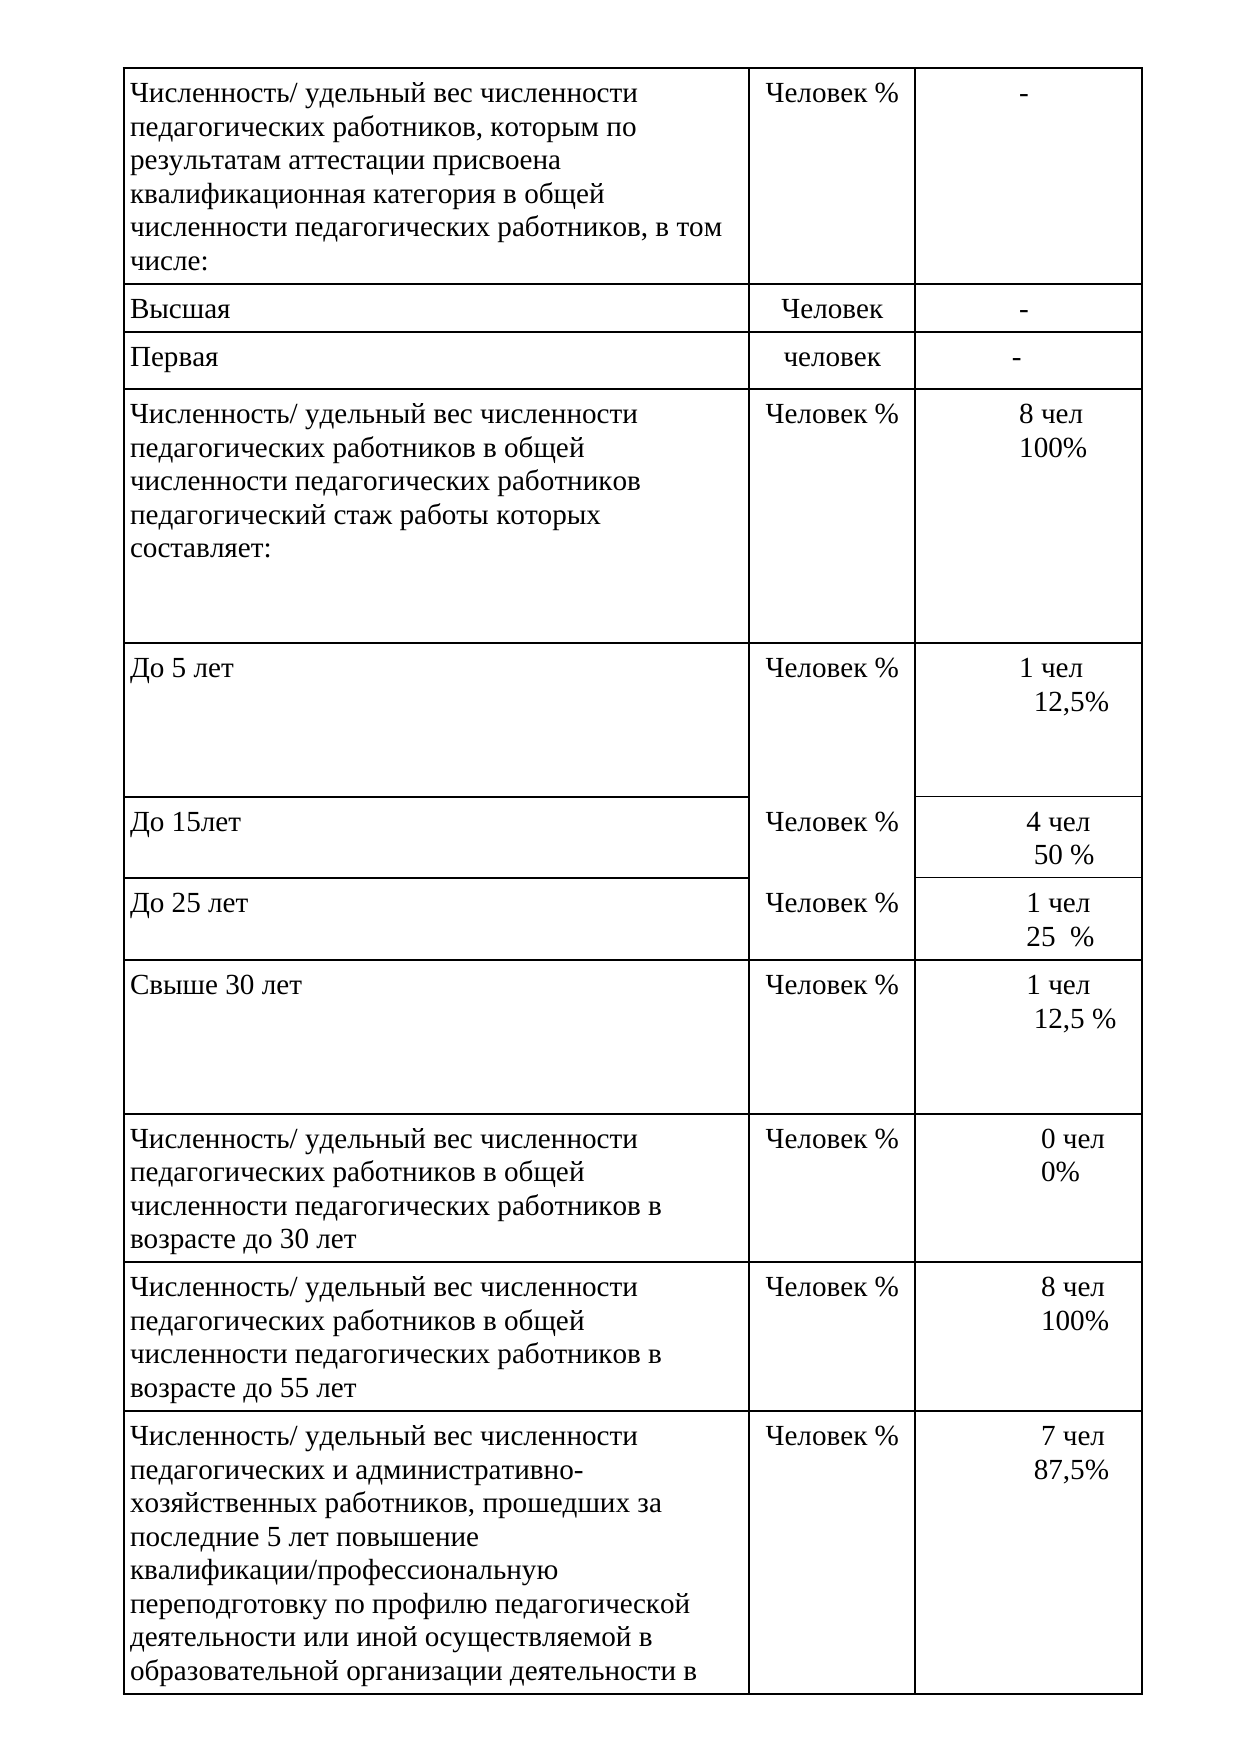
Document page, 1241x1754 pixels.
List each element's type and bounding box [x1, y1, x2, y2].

table_header [115, 59, 1148, 1703]
